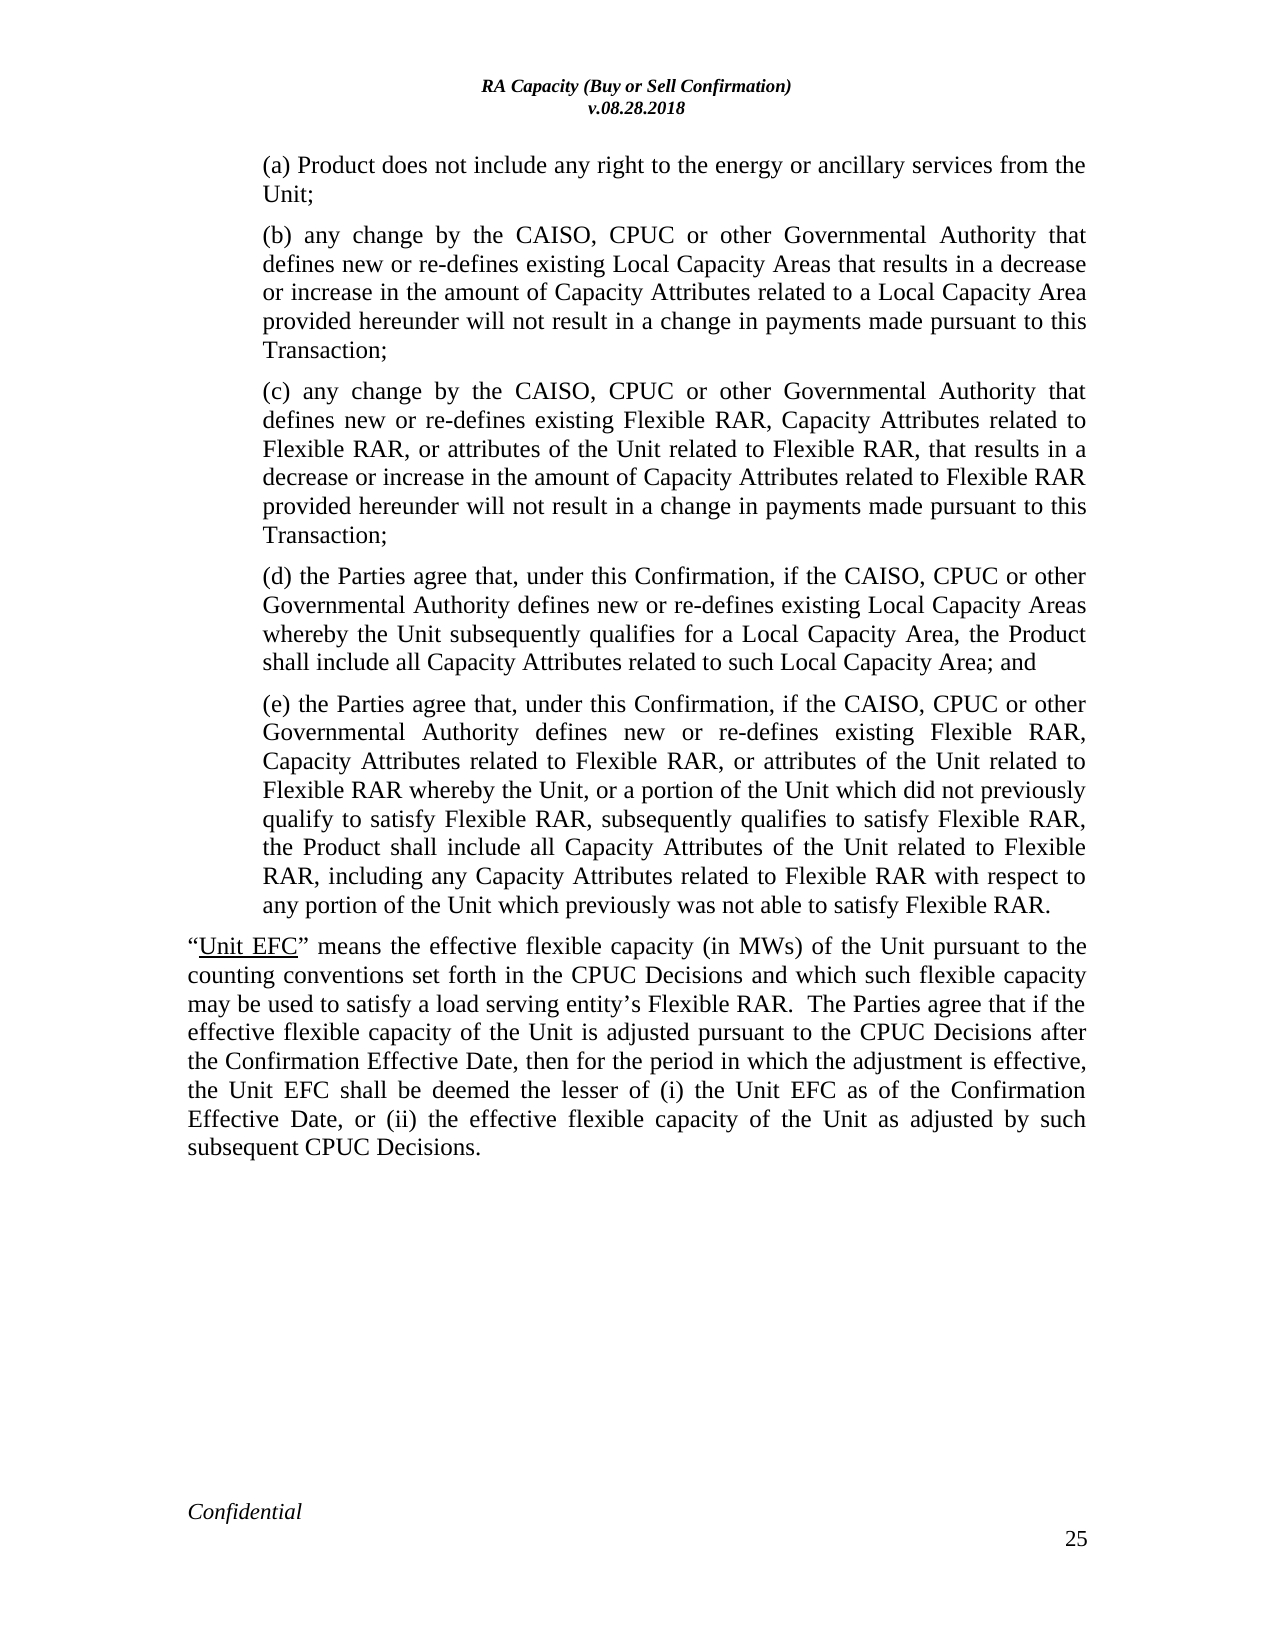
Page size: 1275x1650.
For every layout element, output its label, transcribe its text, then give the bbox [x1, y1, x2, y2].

text (c) any change by the CAISO, CPUC or other Governmental Authority that defines new or re-defines existing Flexible RAR, Capacity Attributes related to Flexible RAR, or attributes of the Unit related to Flexible RAR, that results in a decrease or increase in the amount of Capacity Attributes related to Flexible RAR provided hereunder will not result in a change in payments made pursuant to this Transaction; [262, 376, 1087, 549]
text (d) the Parties agree that, under this Confirmation, if the CAISO, CPUC or other Governmental Authority defines new or re-defines existing Local Capacity Areas whereby the Unit subsequently qualifies for a Local Capacity Area, the Product shall include all Capacity Attributes related to such Local Capacity Area; and [262, 561, 1087, 676]
text (b) any change by the CAISO, CPUC or other Governmental Authority that defines new or re-defines existing Local Capacity Areas that results in a decrease or increase in the amount of Capacity Attributes related to a Local Capacity Area provided hereunder will not result in a change in payments made pursuant to this Transaction; [262, 220, 1087, 364]
text (e) the Parties agree that, under this Confirmation, if the CAISO, CPUC or other Governmental Authority defines new or re-defines existing Flexible RAR, Capacity Attributes related to Flexible RAR, or attributes of the Unit related to Flexible RAR whereby the Unit, or a portion of the Unit which did not previously qualify to satisfy Flexible RAR, subsequently qualifies to satisfy Flexible RAR, the Product shall include all Capacity Attributes of the Unit related to Flexible RAR, including any Capacity Attributes related to Flexible RAR with respect to any portion of the Unit which previously was not able to satisfy Flexible RAR. [262, 689, 1087, 919]
text (a) Product does not include any right to the energy or ancillary services from the Unit; [262, 150, 1087, 207]
text “Unit EFC” means the effective flexible capacity (in MWs) of the Unit pursuant to the counting conventions set forth in the CPUC Decisions and which such flexible capacity may be used to satisfy a load serving entity’s Flexible RAR. The Parties agree that if the effective flexible capacity of the Unit is adjusted pursuant to the CPUC Decisions after the Confirmation Effective Date, then for the period in which the adjustment is effective, the Unit EFC shall be deemed the lesser of (i) the Unit EFC as of the Confirmation Effective Date, or (ii) the effective flexible capacity of the Unit as adjusted by such subsequent CPUC Decisions. [187, 931, 1087, 1161]
